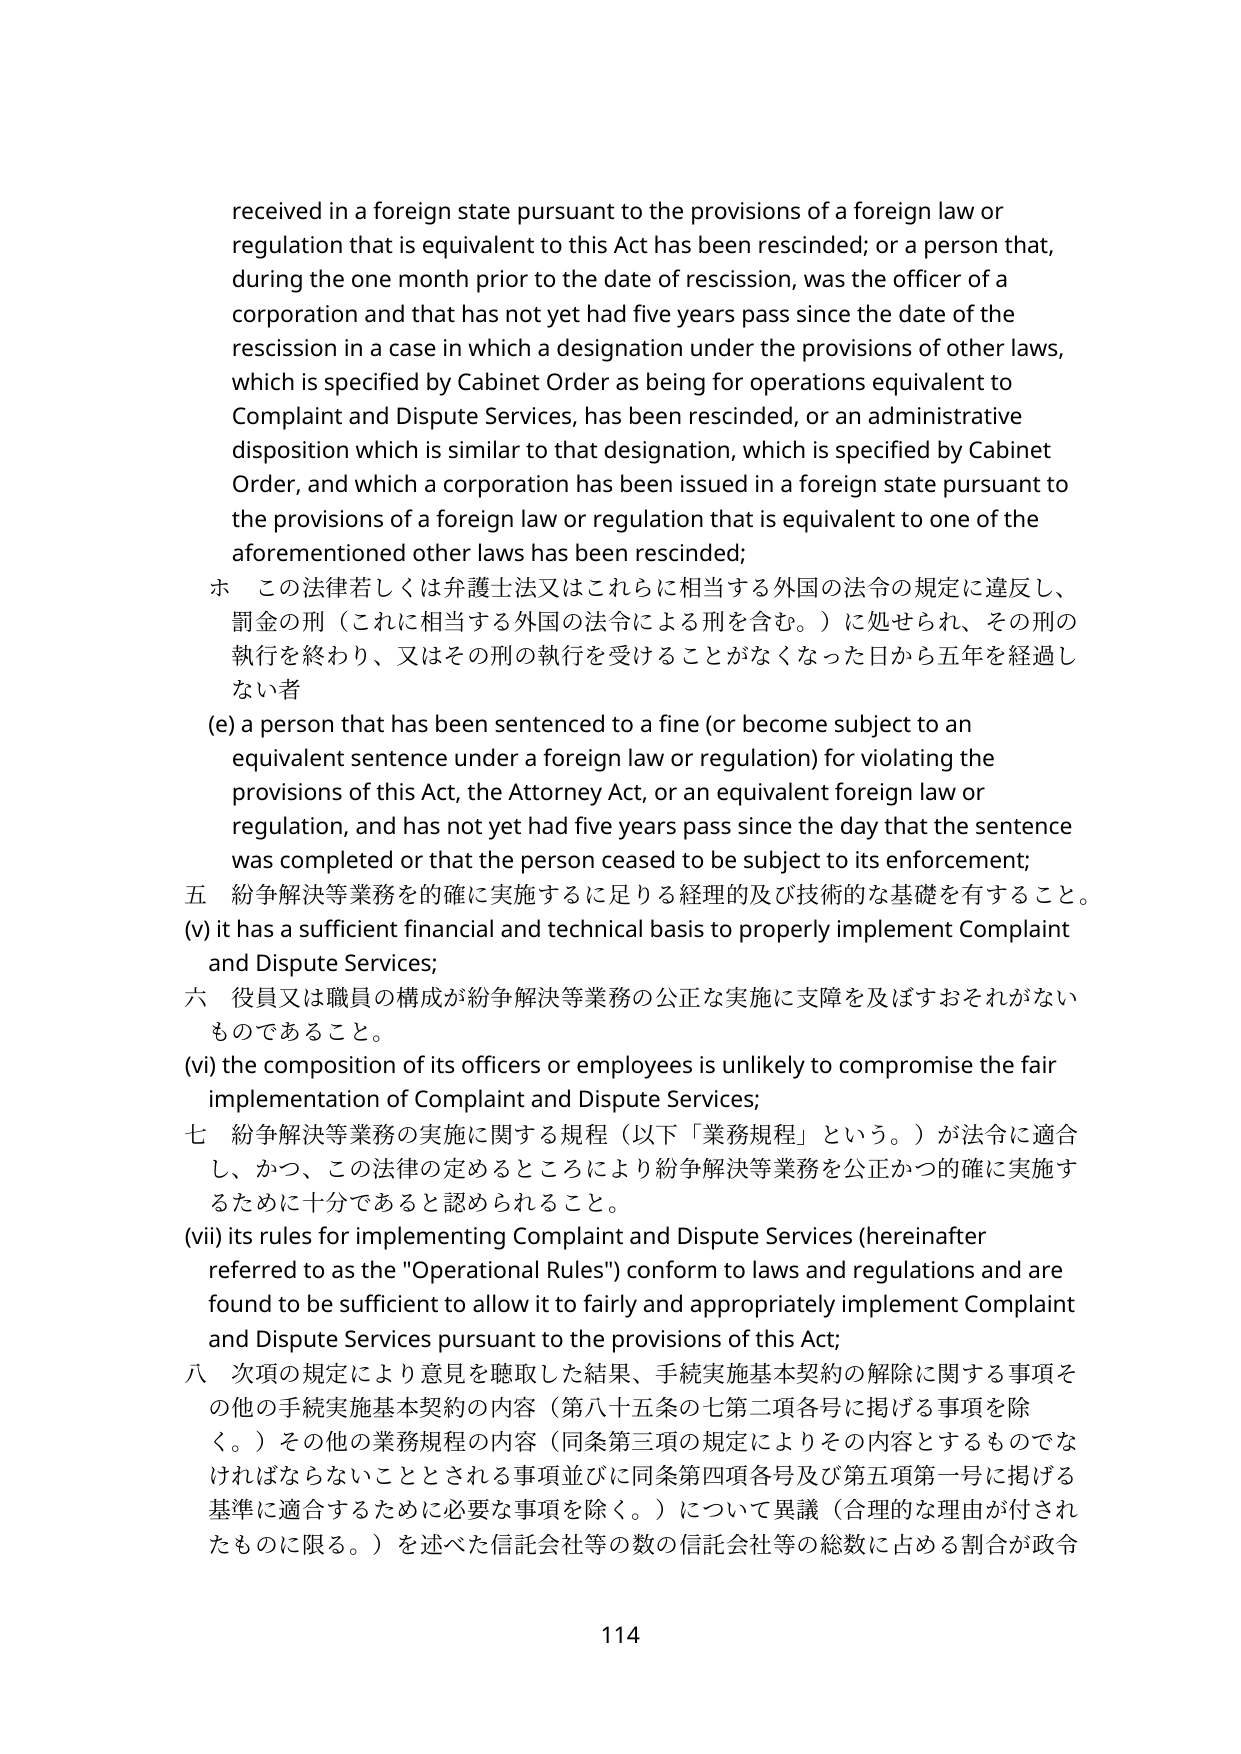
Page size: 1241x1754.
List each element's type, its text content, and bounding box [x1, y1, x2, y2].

text (vi) the composition of its officers or employees is unlikely to compromise the fair implementation of Complaint and Dispute Services; [184, 1048, 1079, 1116]
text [184, 1355, 1079, 1560]
text (e) a person that has been sentenced to a fine (or become subject to an equivalent sentence under a foreign law or regulation) for violating the provisions of this Act, the Attorney Act, or an equivalent foreign law or regulation, and has not yet had five years pass since the day that the sentence was completed or that the person ceased to be subject to its enforcement; [207, 706, 1079, 877]
text 五 紛争解決等業務を的確に実施するに足りる経理的及び技術的な基礎を有すること。 [184, 877, 1079, 911]
text (vii) its rules for implementing Complaint and Dispute Services (hereinafter referred to as the "Operational Rules") conform to laws and regulations and are found to be sufficient to allow it to fairly and appropriately implement Complaint and Dispute Services pursuant to the provisions of this Act; [184, 1219, 1079, 1355]
text (v) it has a sufficient financial and technical basis to properly implement Complaint and Dispute Services; [184, 911, 1079, 979]
text 七 紛争解決等業務の実施に関する規程（以下「業務規程」という。）が法令に適合し、かつ、この法律の定めるところにより紛争解決等業務を公正かつ的確に実施するために十分であると認められること。 [184, 1116, 1079, 1219]
text ホ この法律若しくは弁護士法又はこれらに相当する外国の法令の規定に違反し、罰金の刑（これに相当する外国の法令による刑を含む。）に処せられ、その刑の執行を終わり、又はその刑の執行を受けることがなくなった日から五年を経過しない者 [207, 569, 1079, 706]
text 六 役員又は職員の構成が紛争解決等業務の公正な実施に支障を及ぼすおそれがないものであること。 [184, 979, 1079, 1048]
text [207, 194, 1079, 569]
